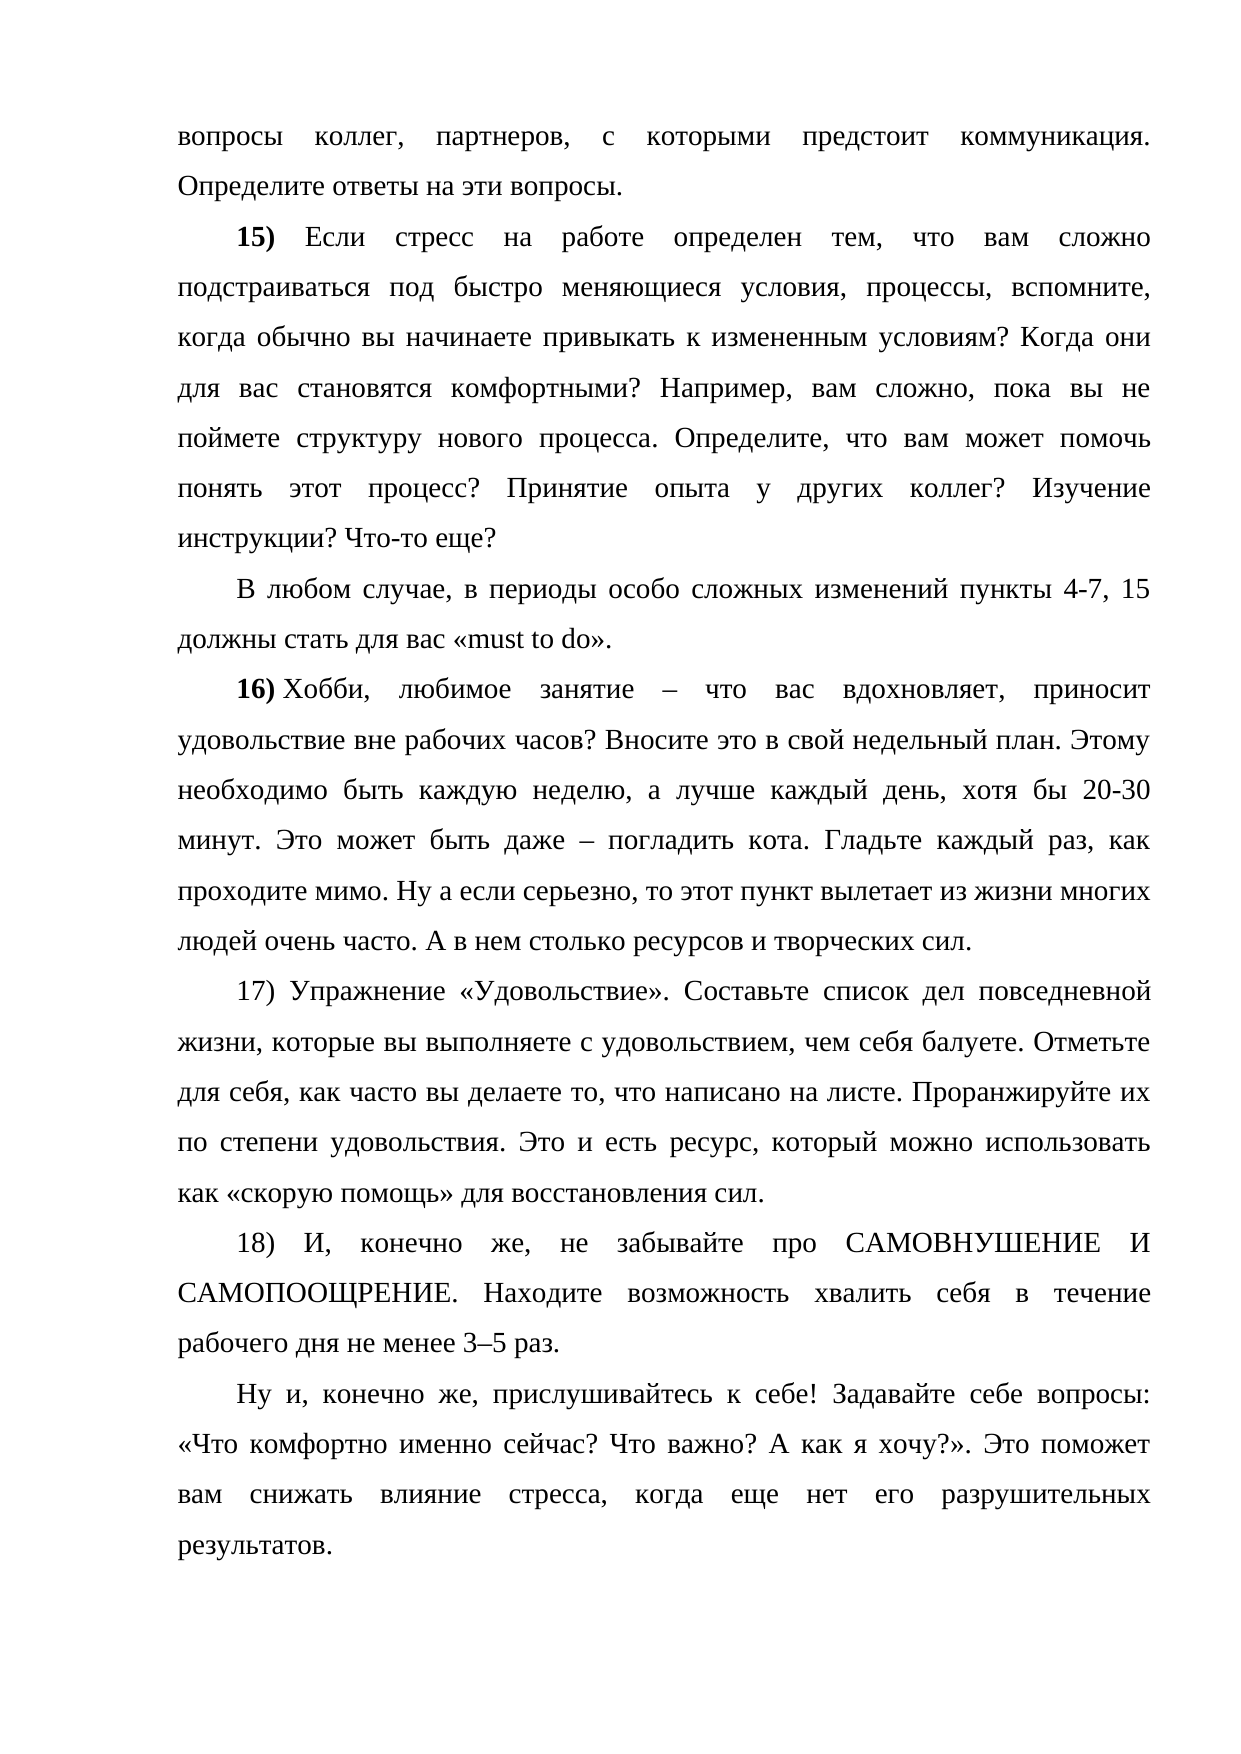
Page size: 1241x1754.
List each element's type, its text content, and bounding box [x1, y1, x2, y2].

text 17) Упражнение «Удовольствие». Составьте список дел повседневной жизни, которые вы выполняете с удовольствием, чем себя балуете. Отметьте для себя, как часто вы делаете то, что написано на листе. Проранжируйте их по степени удовольствия. Это и есть ресурс, который можно использовать как «скорую помощь» для восстановления сил. [177, 973, 1152, 1208]
text Ну и, конечно же, прислушивайтесь к себе! Задавайте себе вопросы: «Что комфортно именно сейчас? Что важно? А как я хочу?». Это поможет вам снижать влияние стресса, когда еще нет его разрушительных результатов. [177, 1376, 1152, 1560]
text 15) Если стресс на работе определен тем, что вам сложно подстраиваться под быстро меняющиеся условия, процессы, вспомните, когда обычно вы начинаете привыкать к измененным условиям? Когда они для вас становятся комфортными? Например, вам сложно, пока вы не поймете структуру нового процесса. Определите, что вам может помочь понять этот процесс? Принятие опыта у других коллег? Изучение инструкции? Что-то еще? [177, 219, 1152, 554]
text В любом случае, в периоды особо сложных изменений пункты 4-7, 15 должны стать для вас «must to do». [177, 571, 1152, 655]
text 18) И, конечно же, не забывайте про САМОВНУШЕНИЕ И САМОПООЩРЕНИЕ. Находите возможность хвалить себя в течение рабочего дня не менее 3–5 раз. [177, 1225, 1152, 1359]
text 16) Хобби, любимое занятие – что вас вдохновляет, приносит удовольствие вне рабочих часов? Вносите это в свой недельный план. Этому необходимо быть каждую неделю, а лучше каждый день, хотя бы 20-30 минут. Это может быть даже – погладить кота. Гладьте каждый раз, как проходите мимо. Ну а если серьезно, то этот пункт вылетает из жизни многих людей очень часто. А в нем столько ресурсов и творческих сил. [177, 672, 1152, 957]
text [177, 118, 1152, 202]
